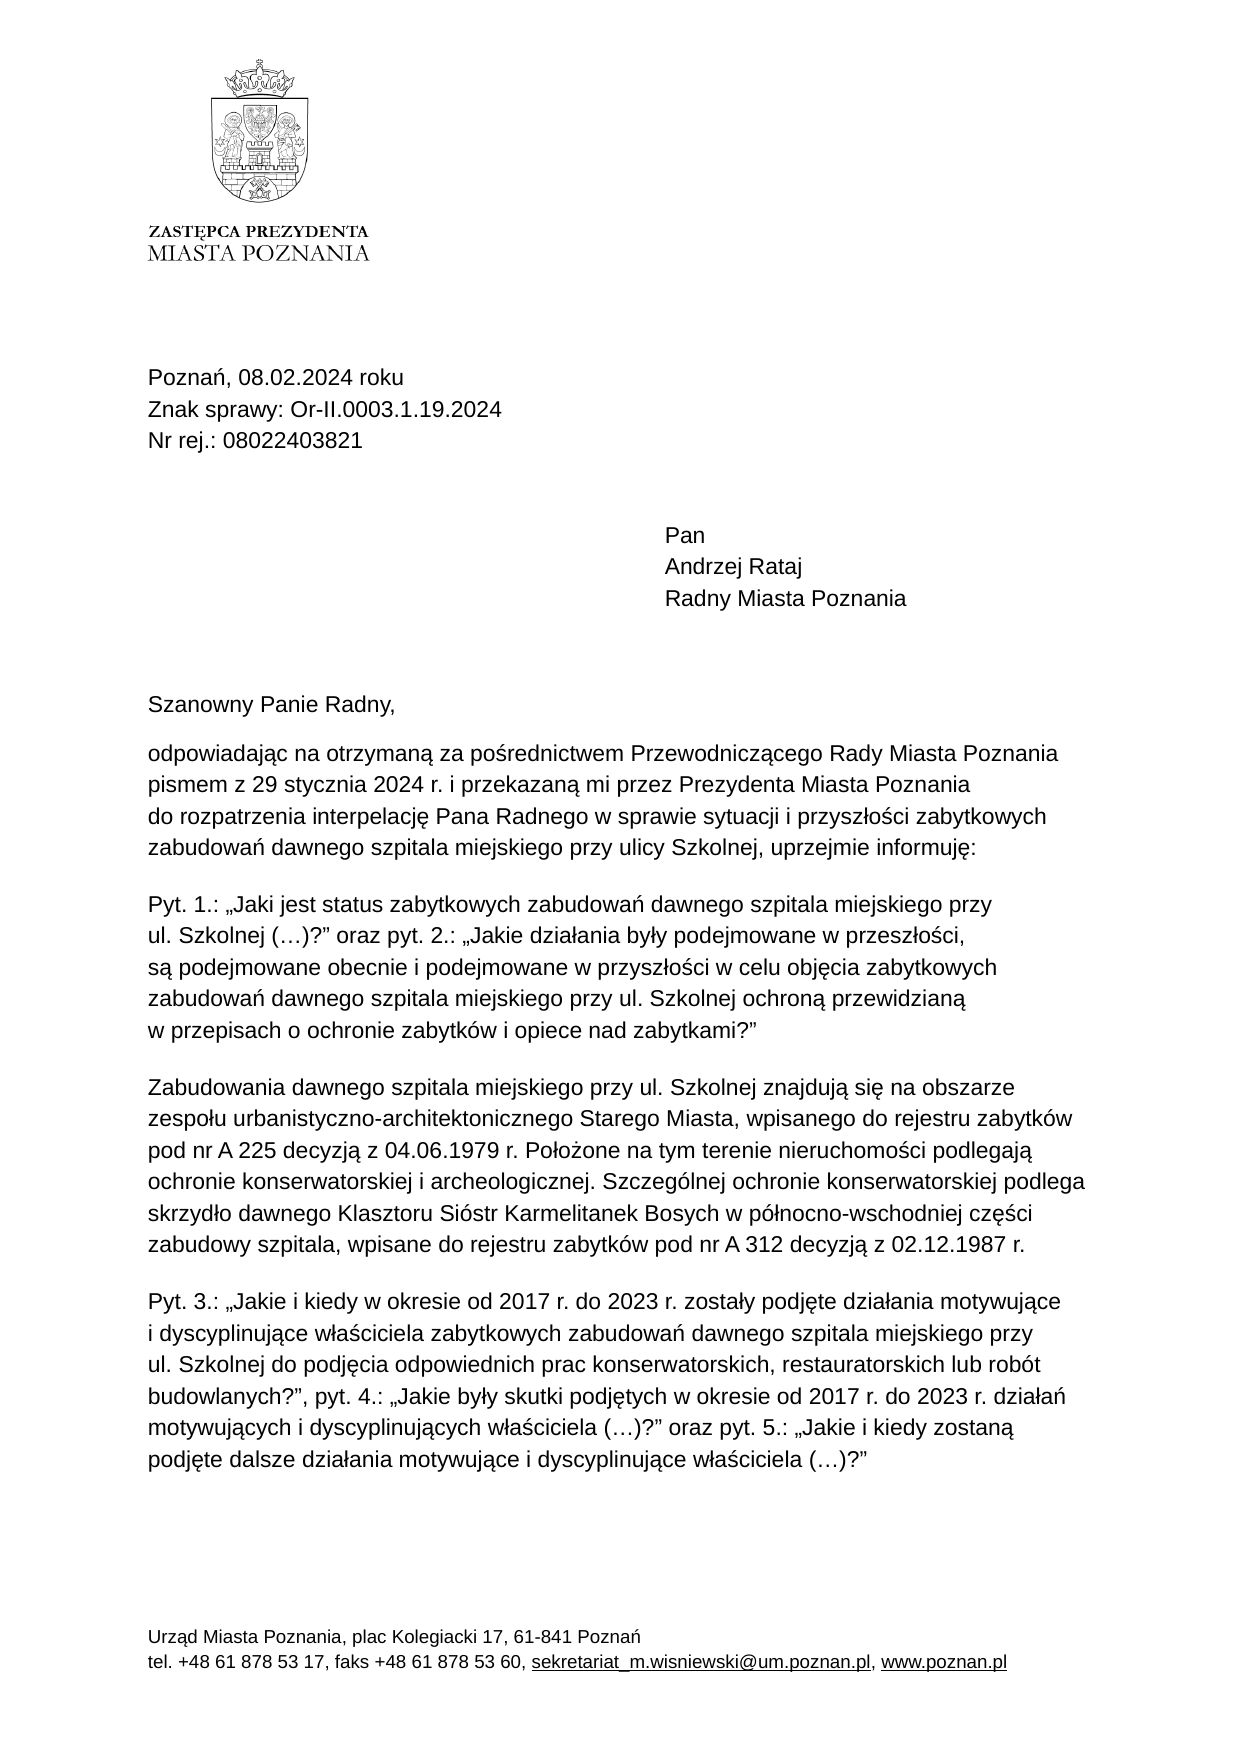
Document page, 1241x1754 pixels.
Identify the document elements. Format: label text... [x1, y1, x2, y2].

text odpowiadając na otrzymaną za pośrednictwem Przewodniczącego Rady Miasta Poznania pismem z 29 stycznia 2024 r. i przekazaną mi przez Prezydenta Miasta Poznania do rozpatrzenia interpelację Pana Radnego w sprawie sytuacji i przyszłości zabytkowych zabudowań dawnego szpitala miejskiego przy ulicy Szkolnej, uprzejmie informuję: [148, 739, 1092, 861]
text Pan [664, 522, 1092, 548]
text Pyt. 1.: „Jaki jest status zabytkowych zabudowań dawnego szpitala miejskiego przy ul. Szkolnej (…)?” oraz pyt. 2.: „Jakie działania były podejmowane w przeszłości, są podejmowane obecnie i podejmowane w przyszłości w celu objęcia zabytkowych zabudowań dawnego szpitala miejskiego przy ul. Szkolnej ochroną przewidzianą w przepisach o ochronie zabytków i opiece nad zabytkami?” [148, 891, 1092, 1043]
text Poznań, 08.02.2024 roku [148, 364, 1092, 391]
text Zabudowania dawnego szpitala miejskiego przy ul. Szkolnej znajdują się na obszarze zespołu urbanistyczno-architektonicznego Starego Miasta, wpisanego do rejestru zabytków pod nr A 225 decyzją z 04.06.1979 r. Położone na tym terenie nieruchomości podlegają ochronie konserwatorskiej i archeologicznej. Szczególnej ochronie konserwatorskiej podlega skrzydło dawnego Klasztoru Sióstr Karmelitanek Bosych w północno-wschodniej części zabudowy szpitala, wpisane do rejestru zabytków pod nr A 312 decyzją z 02.12.1987 r. [148, 1073, 1092, 1258]
text Szanowny Panie Radny, [148, 691, 1092, 718]
text Pyt. 3.: „Jakie i kiedy w okresie od 2017 r. do 2023 r. zostały podjęte działania motywujące i dyscyplinujące właściciela zabytkowych zabudowań dawnego szpitala miejskiego przy ul. Szkolnej do podjęcia odpowiednich prac konserwatorskich, restauratorskich lub robót budowlanych?”, pyt. 4.: „Jakie były skutki podjętych w okresie od 2017 r. do 2023 r. działań motywujących i dyscyplinujących właściciela (…)?” oraz pyt. 5.: „Jakie i kiedy zostaną podjęte dalsze działania motywujące i dyscyplinujące właściciela (…)?” [148, 1288, 1092, 1472]
text Andrzej Rataj [664, 553, 1092, 579]
text Radny Miasta Poznania [664, 585, 1092, 611]
text Nr rej.: 08022403821 [148, 427, 1092, 454]
text Znak sprawy: Or-II.0003.1.19.2024 [148, 396, 1092, 422]
picture [147, 59, 370, 261]
